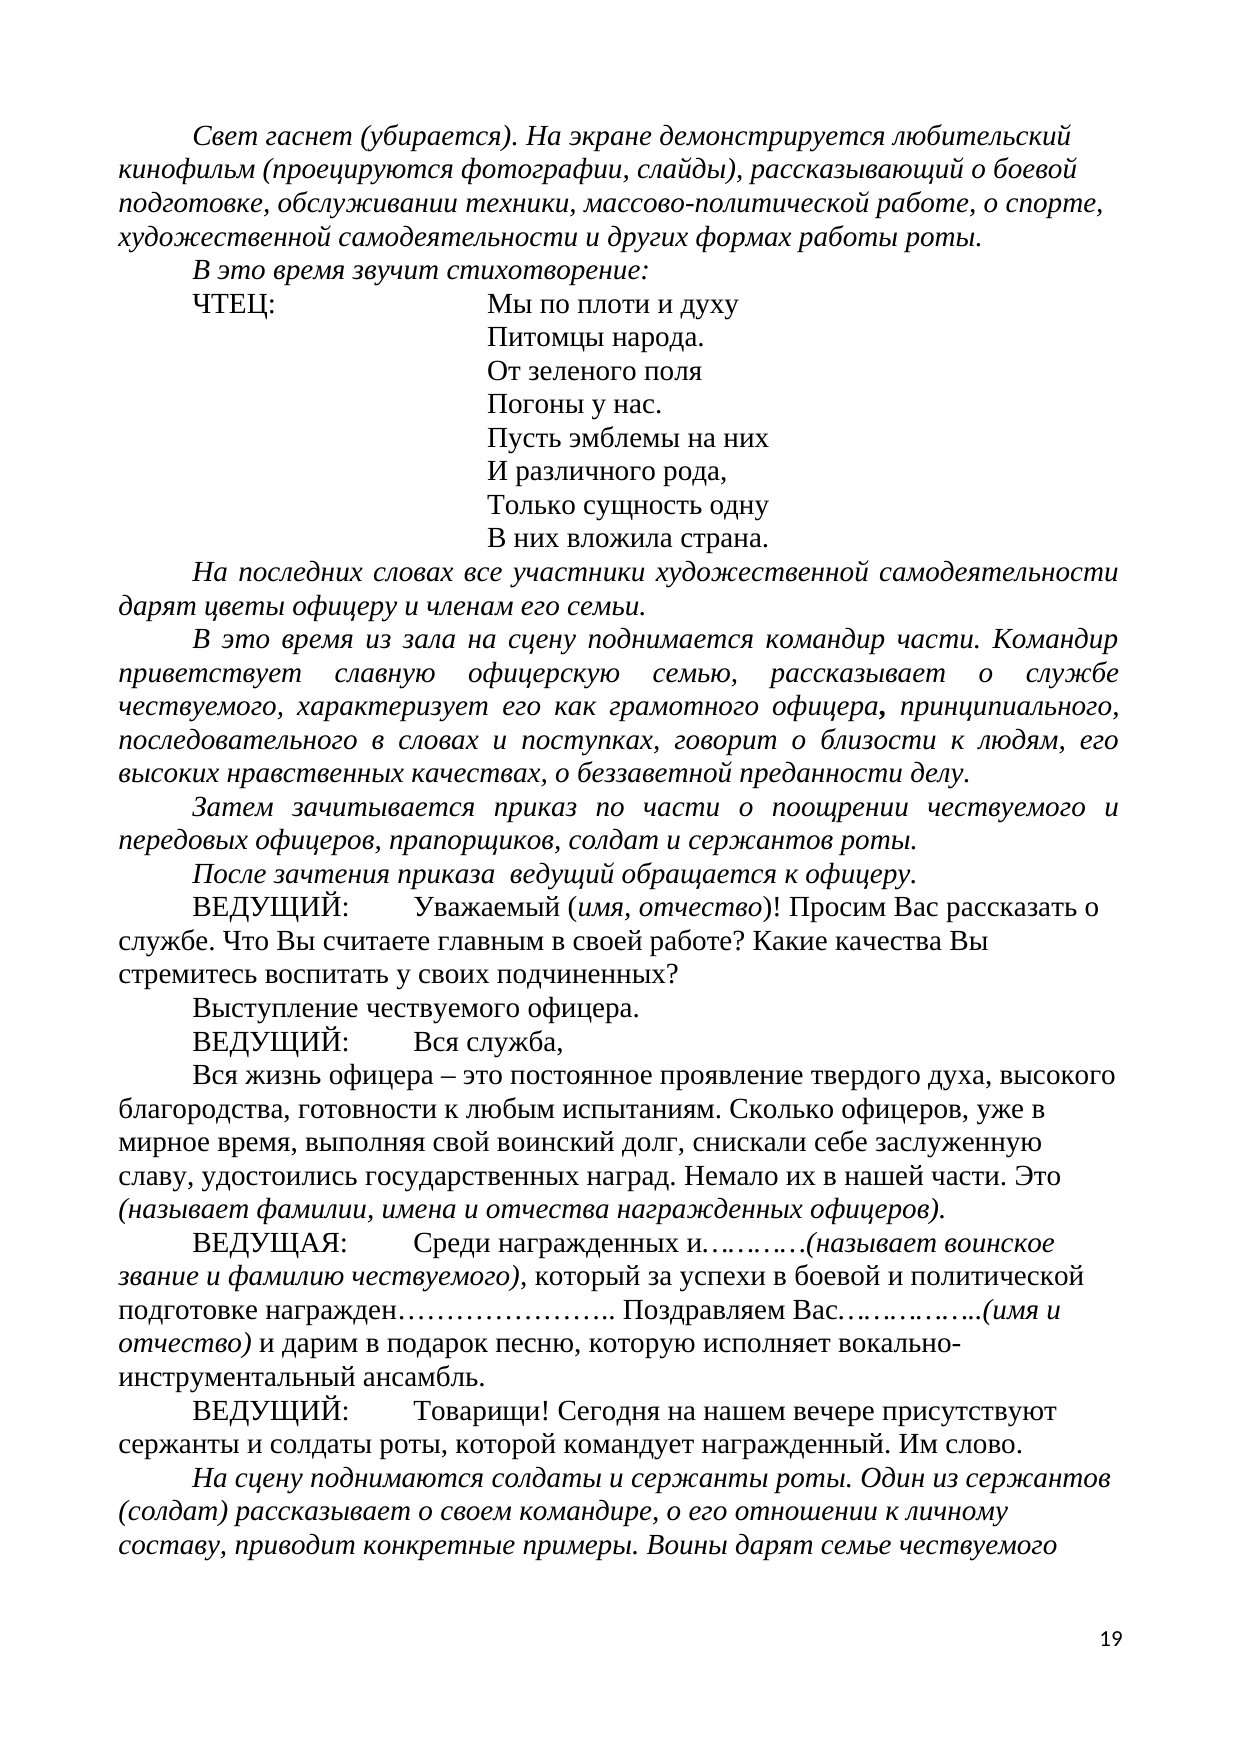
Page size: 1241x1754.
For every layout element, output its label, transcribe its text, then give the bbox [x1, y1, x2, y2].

text Погоны у нас. [118, 386, 1122, 420]
text В это время из зала на сцену поднимается командир части. Командир приветствует славную офицерскую семью, рассказывает о службе чествуемого, характеризует его как грамотного офицера, принципиального, последовательного в словах и поступках, говорит о близости к людям, его высоких нравственных качествах, о беззаветной преданности делу. [118, 621, 1122, 789]
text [118, 1460, 1122, 1560]
text Питомцы народа. [118, 319, 1122, 353]
text Свет гаснет (убирается). На экране демонстрируется любительский кинофильм (проецируются фотографии, слайды), рассказывающий о боевой подготовке, обслуживании техники, массово-политической работе, о спорте, художественной самодеятельности и других формах работы роты. [118, 118, 1122, 252]
text После зачтения приказа ведущий обращается к офицеру. [118, 856, 1122, 889]
text Вся жизнь офицера – это постоянное проявление твердого духа, высокого благородства, готовности к любым испытаниям. Сколько офицеров, уже в мирное время, выполняя свой воинский долг, снискали себе заслуженную славу, удостоились государственных наград. Немало их в нашей части. Это (называет фамилии, имена и отчества награжденных офицеров). [118, 1057, 1122, 1225]
text В это время звучит стихотворение: [118, 252, 1122, 286]
text ВЕДУЩАЯ: Среди награжденных и…………(называет воинское звание и фамилию чествуемого), который за успехи в боевой и политической подготовке награжден………………….. Поздравляем Вас……………..(имя и отчество) и дарим в подарок песню, которую исполняет вокально-инструментальный ансамбль. [118, 1225, 1122, 1393]
text Только сущность одну [118, 487, 1122, 521]
text И различного рода, [118, 453, 1122, 487]
text В них вложила страна. [118, 521, 1122, 554]
text Затем зачитывается приказ по части о поощрении чествуемого и передовых офицеров, прапорщиков, солдат и сержантов роты. [118, 789, 1122, 856]
text ВЕДУЩИЙ: Вся служба, [118, 1024, 1122, 1057]
text ВЕДУЩИЙ: Уважаемый (имя, отчество)! Просим Вас рассказать о службе. Что Вы считаете главным в своей работе? Какие качества Вы стремитесь воспитать у своих подчиненных? [118, 889, 1122, 990]
text Пусть эмблемы на них [118, 420, 1122, 453]
text На последних словах все участники художественной самодеятельности дарят цветы офицеру и членам его семьи. [118, 554, 1122, 621]
text Выступление чествуемого офицера. [118, 990, 1122, 1024]
text ВЕДУЩИЙ: Товарищи! Сегодня на нашем вечере присутствуют сержанты и солдаты роты, которой командует награжденный. Им слово. [118, 1393, 1122, 1460]
text От зеленого поля [118, 353, 1122, 386]
text ЧТЕЦ: Мы по плоти и духу [118, 286, 1122, 319]
